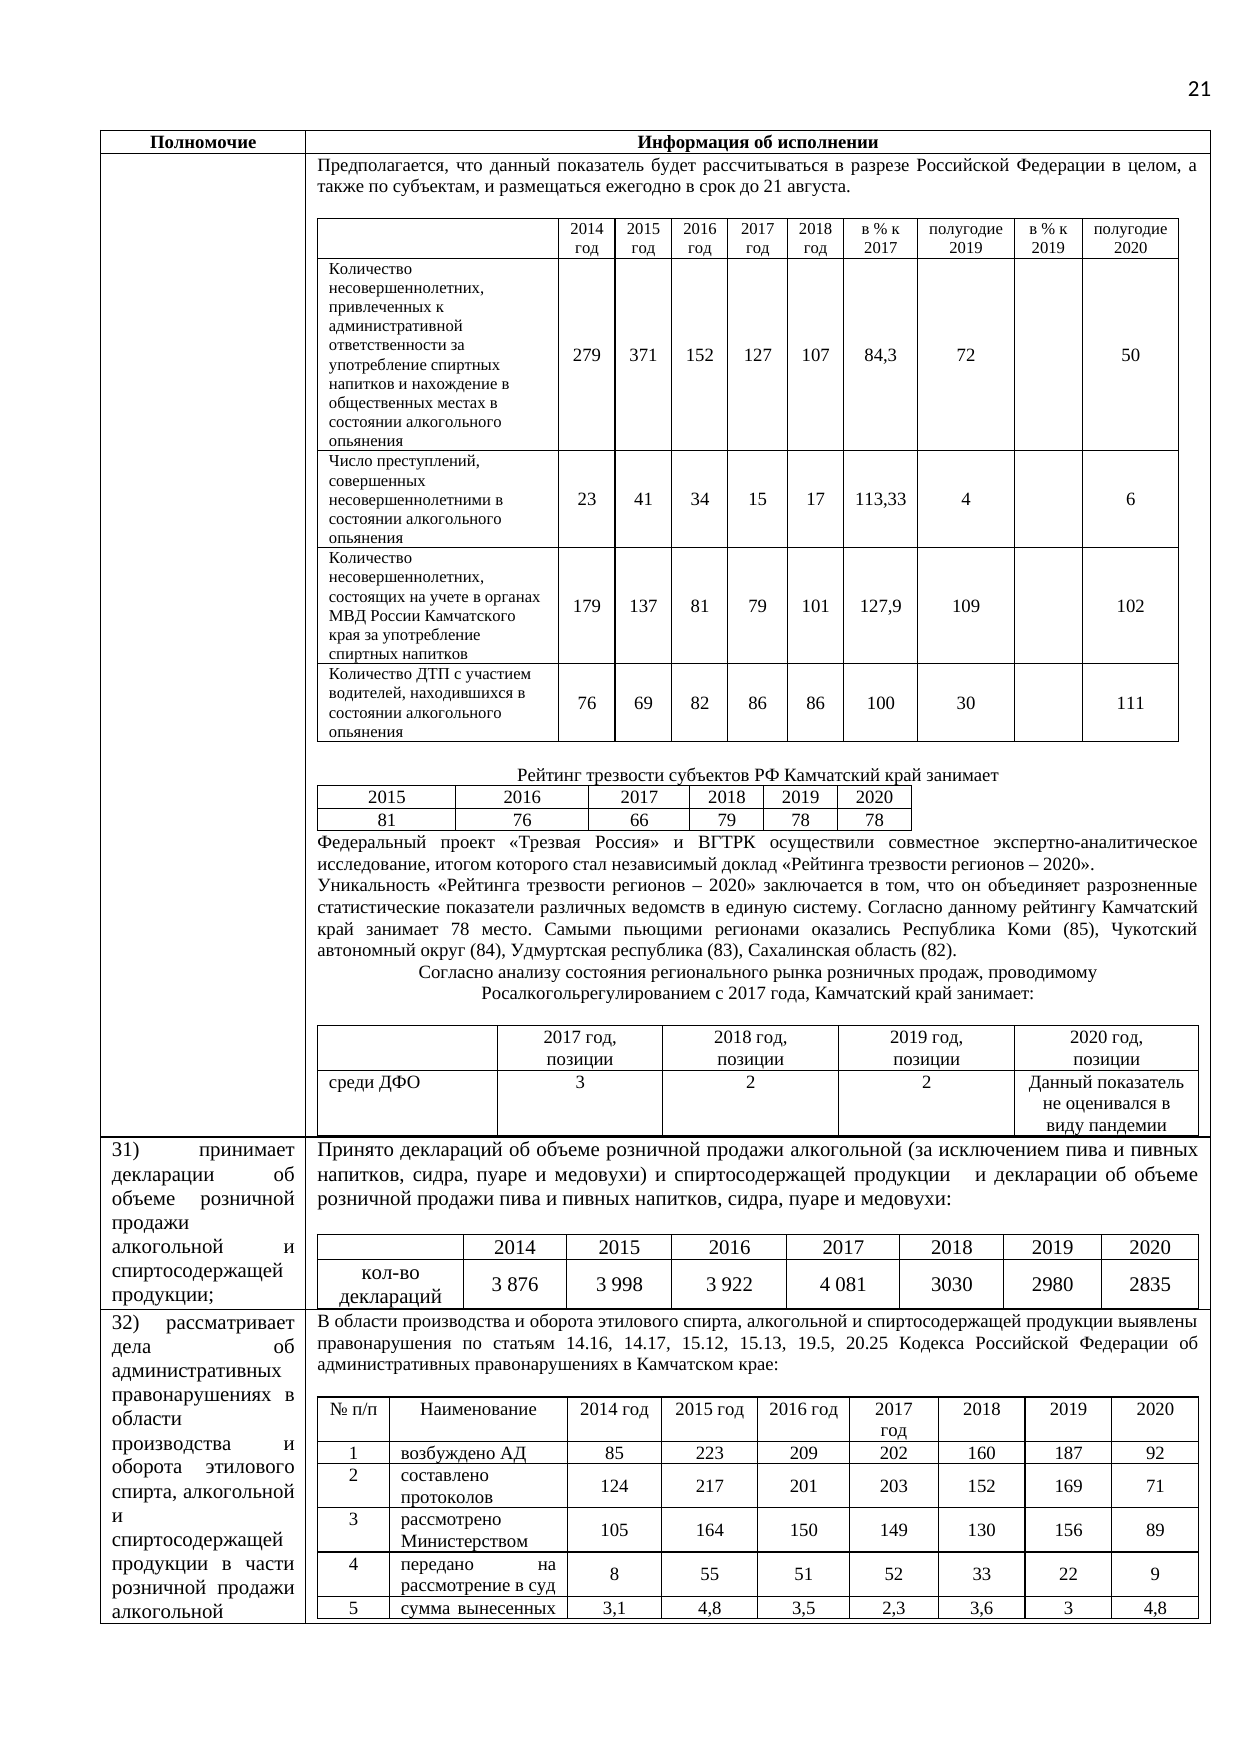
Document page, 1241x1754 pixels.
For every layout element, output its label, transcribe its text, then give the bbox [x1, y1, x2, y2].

table_header Информация об исполнении [306, 131, 1210, 152]
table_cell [101, 154, 305, 1136]
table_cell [306, 154, 1210, 1136]
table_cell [101, 1310, 305, 1623]
table_header Полномочие [101, 131, 305, 152]
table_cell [306, 1310, 1210, 1623]
table_cell Принято деклараций об объеме розничной продажи алкогольной (за исключением пива и пивных напитков, сидра, пуаре и медовухи) и спиртосодержащей продукции и декларации об объеме розничной продажи пива и пивных напитков, сидра, пуаре и медовухи: [306, 1138, 1210, 1309]
table_cell 31) принимает декларации об объеме розничной продажи алкогольной и спиртосодержащей продукции; [101, 1138, 305, 1309]
